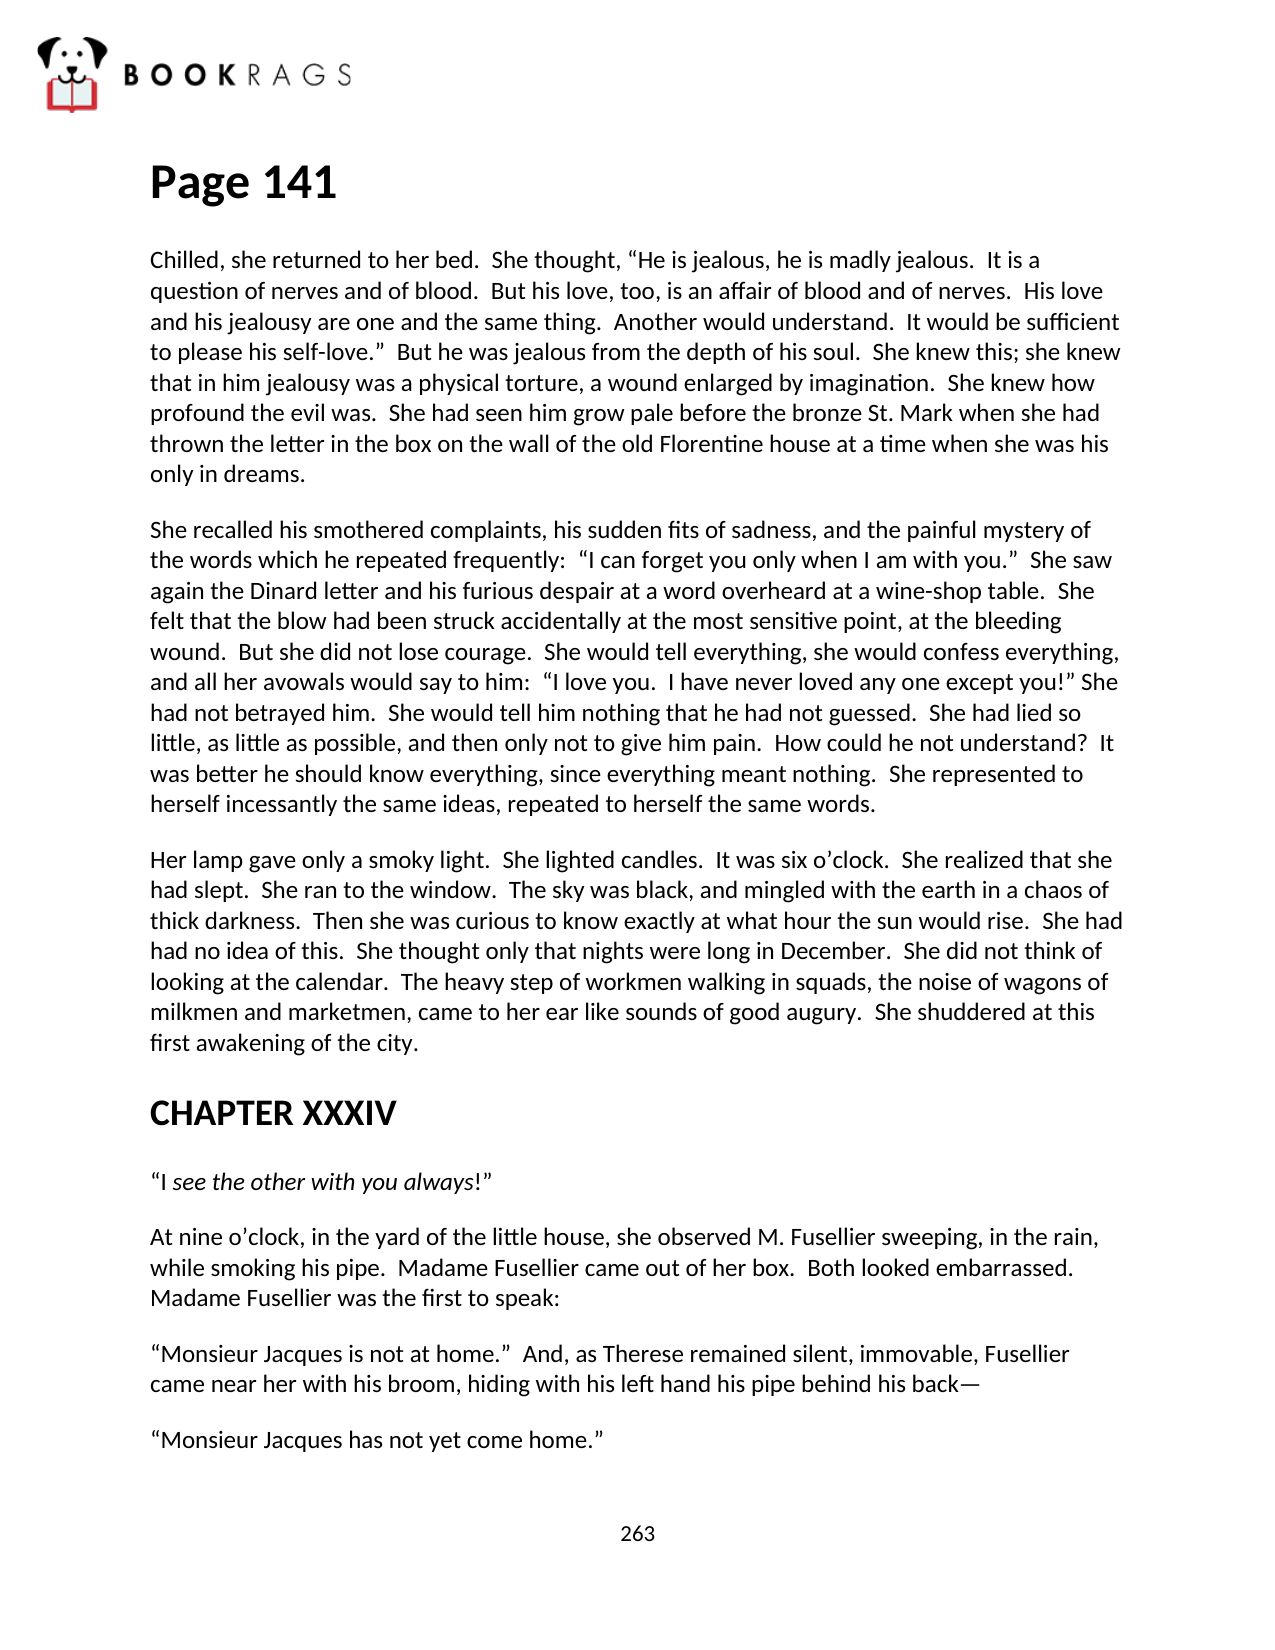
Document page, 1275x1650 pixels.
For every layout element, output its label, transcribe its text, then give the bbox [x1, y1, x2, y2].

text “Monsieur Jacques is not at home.” And, as Therese remained silent, immovable, Fusellier came near her with his broom, hiding with his left hand his pipe behind his back—­ [150, 1338, 1125, 1399]
text “Monsieur Jacques has not yet come home.” [150, 1424, 1125, 1454]
text Her lamp gave only a smoky light. She lighted candles. It was six o’clock. She realized that she had slept. She ran to the window. The sky was black, and mingled with the earth in a chaos of thick darkness. Then she was curious to know exactly at what hour the sun would rise. She had had no idea of this. She thought only that nights were long in December. She did not think of looking at the calendar. The heavy step of workmen walking in squads, the noise of wagons of milkmen and marketmen, came to her ear like sounds of good augury. She shuddered at this first awakening of the city. [150, 844, 1125, 1058]
text At nine o’clock, in the yard of the little house, she observed M. Fusellier sweeping, in the rain, while smoking his pipe. Madame Fusellier came out of her box. Both looked embarrassed. Madame Fusellier was the first to speak: [150, 1221, 1125, 1313]
text Page 141 [150, 150, 1125, 211]
text Chilled, she returned to her bed. She thought, “He is jealous, he is madly jealous. It is a question of nerves and of blood. But his love, too, is an affair of blood and of nerves. His love and his jealousy are one and the same thing. Another would understand. It would be sufficient to please his self-love.” But he was jealous from the depth of his soul. She knew this; she knew that in him jealousy was a physical torture, a wound enlarged by imagination. She knew how profound the evil was. She had seen him grow pale before the bronze St. Mark when she had thrown the letter in the box on the wall of the old Florentine house at a time when she was his only in dreams. [150, 244, 1125, 489]
text She recalled his smothered complaints, his sudden fits of sadness, and the painful mystery of the words which he repeated frequently: “I can forget you only when I am with you.” She saw again the Dinard letter and his furious despair at a word overheard at a wine-shop table. She felt that the blow had been struck accidentally at the most sensitive point, at the bleeding wound. But she did not lose courage. She would tell everything, she would confess everything, and all her avowals would say to him: “I love you. I have never loved any one except you!” She had not betrayed him. She would tell him nothing that he had not guessed. She had lied so little, as little as possible, and then only not to give him pain. How could he not understand? It was better he should know everything, since everything meant nothing. She represented to herself incessantly the same ideas, repeated to herself the same words. [150, 514, 1125, 819]
text CHAPTER XXXIV [150, 1089, 1125, 1134]
picture [37, 37, 351, 113]
text “I see the other with you always!” [150, 1166, 1125, 1196]
